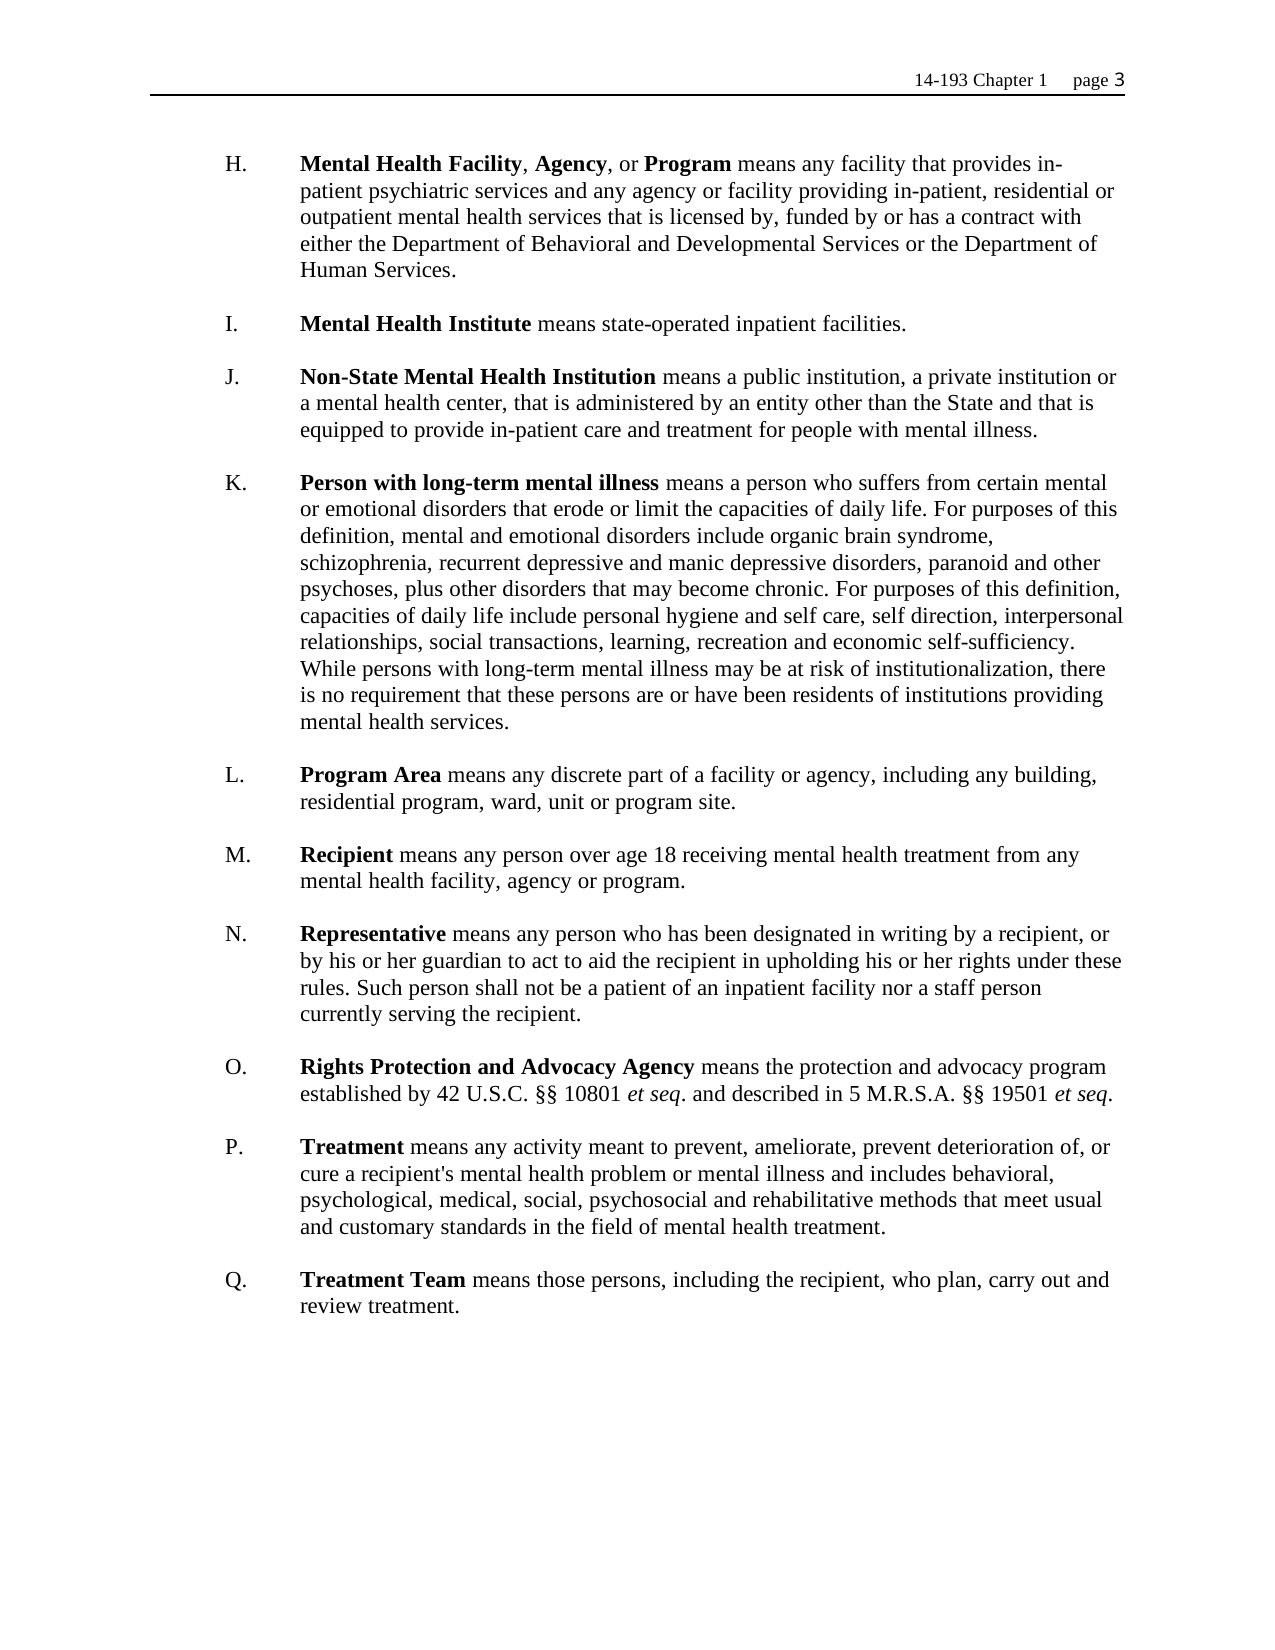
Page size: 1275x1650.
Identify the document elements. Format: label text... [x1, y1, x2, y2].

text K. Person with long-term mental illness means a person who suffers from certain mental or emotional disorders that erode or limit the capacities of daily life. For purposes of this definition, mental and emotional disorders include organic brain syndrome, schizophrenia, recurrent depressive and manic depressive disorders, paranoid and other psychoses, plus other disorders that may become chronic. For purposes of this definition, capacities of daily life include personal hygiene and self care, self direction, interpersonal relationships, social transactions, learning, recreation and economic self-sufficiency. While persons with long-term mental illness may be at risk of institutionalization, there is no requirement that these persons are or have been residents of institutions providing mental health services. [150, 469, 1125, 734]
text Q. Treatment Team means those persons, including the recipient, who plan, carry out and review treatment. [150, 1266, 1125, 1319]
text M. Recipient means any person over age 18 receiving mental health treatment from any mental health facility, agency or program. [150, 841, 1125, 894]
text N. Representative means any person who has been designated in writing by a recipient, or by his or her guardian to act to aid the recipient in upholding his or her rights under these rules. Such person shall not be a patient of an inpatient facility nor a staff person currently serving the recipient. [150, 920, 1125, 1027]
text P. Treatment means any activity meant to prevent, ameliorate, prevent deterioration of, or cure a recipient's mental health problem or mental illness and includes behavioral, psychological, medical, social, psychosocial and rehabilitative methods that meet usual and customary standards in the field of mental health treatment. [150, 1133, 1125, 1239]
text L. Program Area means any discrete part of a facility or agency, including any building, residential program, ward, unit or program site. [150, 761, 1125, 814]
text I. Mental Health Institute means state-operated inpatient facilities. [150, 309, 1125, 336]
text H. Mental Health Facility, Agency, or Program means any facility that provides in-patient psychiatric services and any agency or facility providing in-patient, residential or outpatient mental health services that is licensed by, funded by or has a contract with either the Department of Behavioral and Developmental Services or the Department of Human Services. [150, 150, 1125, 283]
text J. Non-State Mental Health Institution means a public institution, a private institution or a mental health center, that is administered by an entity other than the State and that is equipped to provide in-patient care and treatment for people with mental illness. [150, 362, 1125, 442]
text O. Rights Protection and Advocacy Agency means the protection and advocacy program established by 42 U.S.C. §§ 10801 et seq. and described in 5 M.R.S.A. §§ 19501 et seq. [150, 1053, 1125, 1106]
